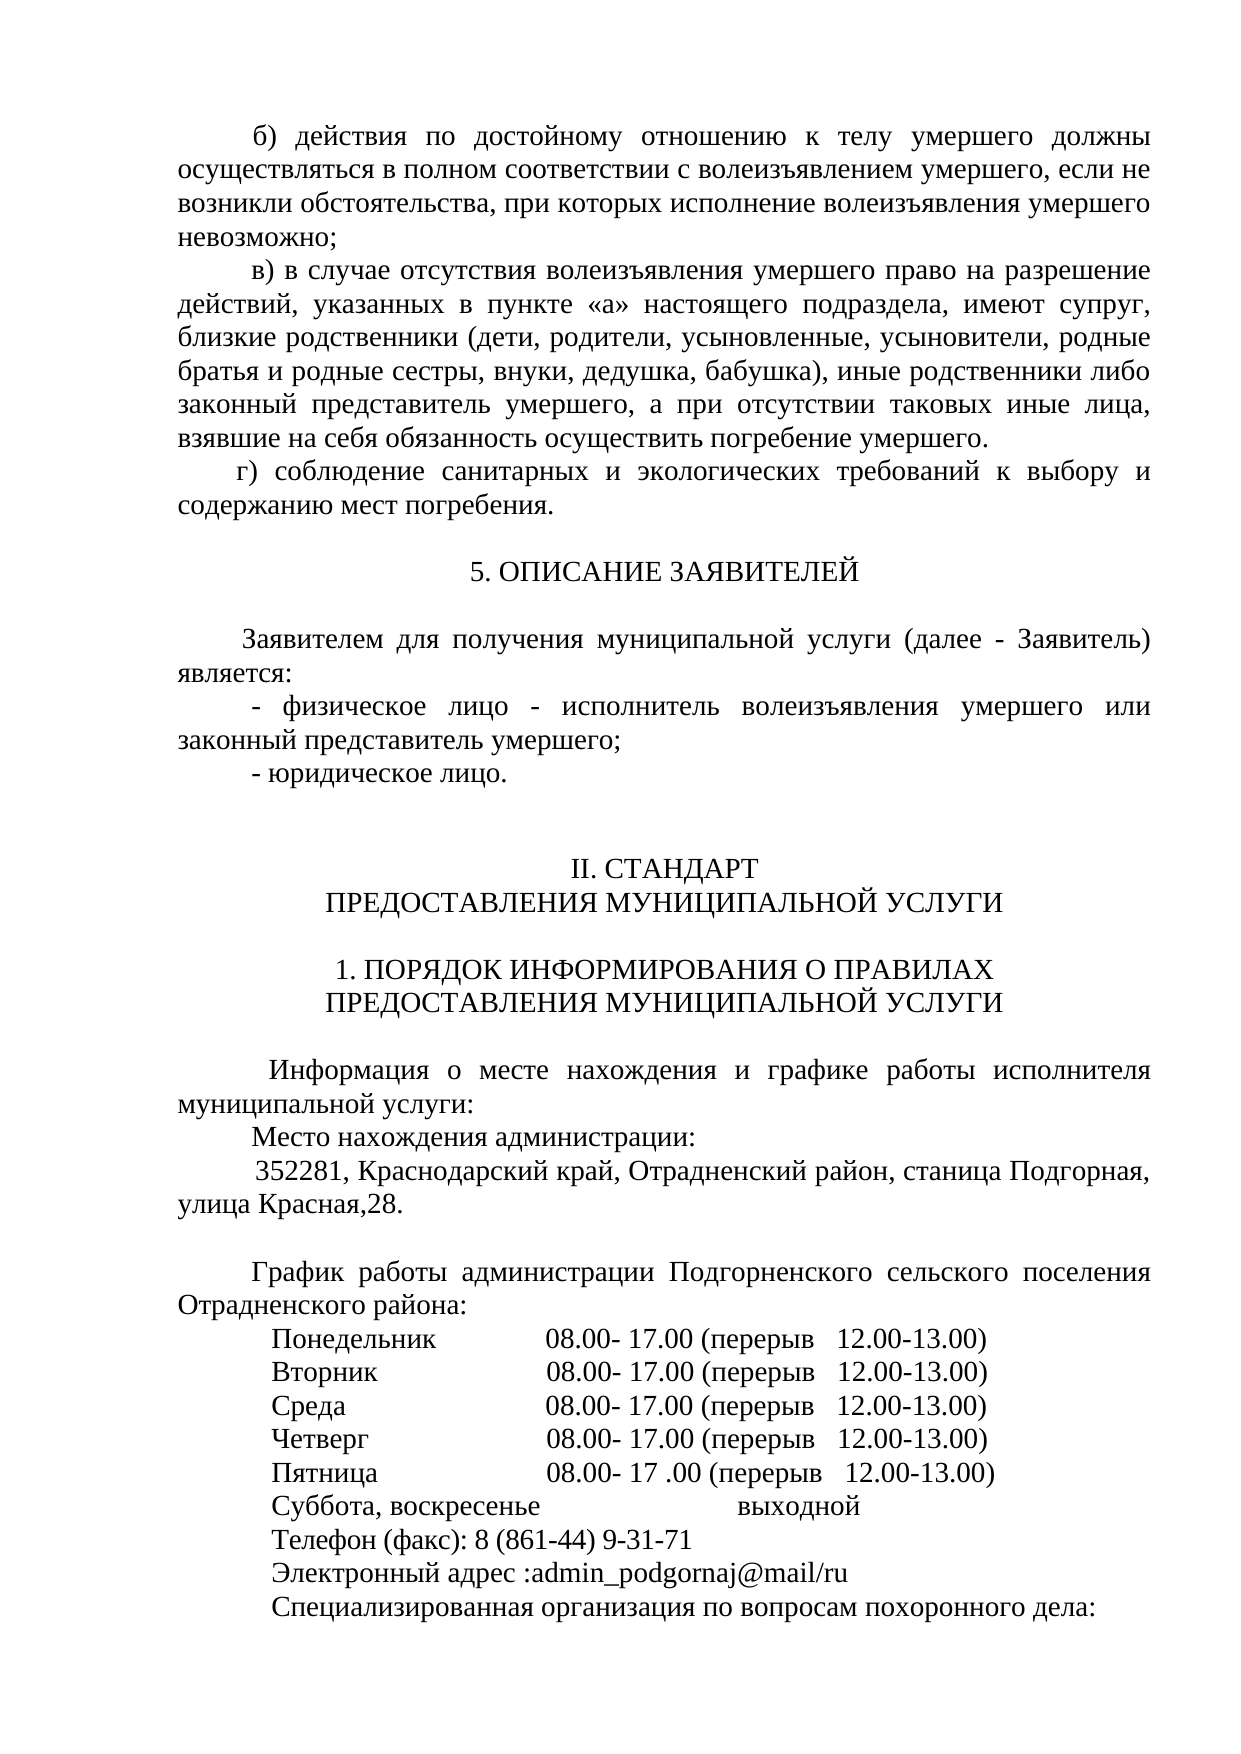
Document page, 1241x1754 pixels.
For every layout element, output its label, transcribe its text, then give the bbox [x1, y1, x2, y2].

text Место нахождения администрации: [177, 1119, 1152, 1153]
text Среда 08.00- 17.00 (перерыв 12.00-13.00) [177, 1388, 1152, 1421]
text График работы администрации Подгорненского сельского поселения Отрадненского района: [177, 1254, 1152, 1321]
text Специализированная организация по вопросам похоронного дела: [177, 1589, 1150, 1623]
text Суббота, воскресенье выходной [177, 1488, 1152, 1522]
text Вторник 08.00- 17.00 (перерыв 12.00-13.00) [177, 1354, 1152, 1388]
text Телефон (факс): 8 (861-44) 9-31-71 [177, 1522, 1150, 1556]
text в) в случае отсутствия волеизъявления умершего право на разрешение действий, указанных в пункте «а» настоящего подраздела, имеют супруг, близкие родственники (дети, родители, усыновленные, усыновители, родные братья и родные сестры, внуки, дедушка, бабушка), иные родственники либо законный представитель умершего, а при отсутствии таковых иные лица, взявшие на себя обязанность осуществить погребение умершего. [177, 252, 1152, 453]
text Заявителем для получения муниципальной услуги (далее - Заявитель) является: [177, 621, 1152, 688]
text 1. ПОРЯДОК ИНФОРМИРОВАНИЯ О ПРАВИЛАХ [177, 952, 1152, 985]
text б) действия по достойному отношению к телу умершего должны осуществляться в полном соответствии с волеизъявлением умершего, если не возникли обстоятельства, при которых исполнение волеизъявления умершего невозможно; [177, 118, 1152, 252]
text II. СТАНДАРТ [177, 851, 1152, 885]
text Информация о месте нахождения и графике работы исполнителя муниципальной услуги: [177, 1052, 1152, 1119]
text Электронный адрес :admin_podgornaj@mail/ru [177, 1556, 1150, 1589]
text Четверг 08.00- 17.00 (перерыв 12.00-13.00) [177, 1421, 1152, 1455]
text Понедельник 08.00- 17.00 (перерыв 12.00-13.00) [177, 1321, 1152, 1354]
text - физическое лицо - исполнитель волеизъявления умершего или законный представитель умершего; [177, 688, 1152, 755]
text 5. ОПИСАНИЕ ЗАЯВИТЕЛЕЙ [177, 554, 1152, 588]
text ПРЕДОСТАВЛЕНИЯ МУНИЦИПАЛЬНОЙ УСЛУГИ [177, 885, 1152, 918]
text 352281, Краснодарский край, Отрадненский район, станица Подгорная, улица Красная,28. [177, 1153, 1152, 1220]
text г) соблюдение санитарных и экологических требований к выбору и содержанию мест погребения. [177, 453, 1152, 521]
text Пятница 08.00- 17 .00 (перерыв 12.00-13.00) [177, 1455, 1152, 1488]
text - юридическое лицо. [177, 755, 1152, 789]
text ПРЕДОСТАВЛЕНИЯ МУНИЦИПАЛЬНОЙ УСЛУГИ [177, 985, 1152, 1019]
